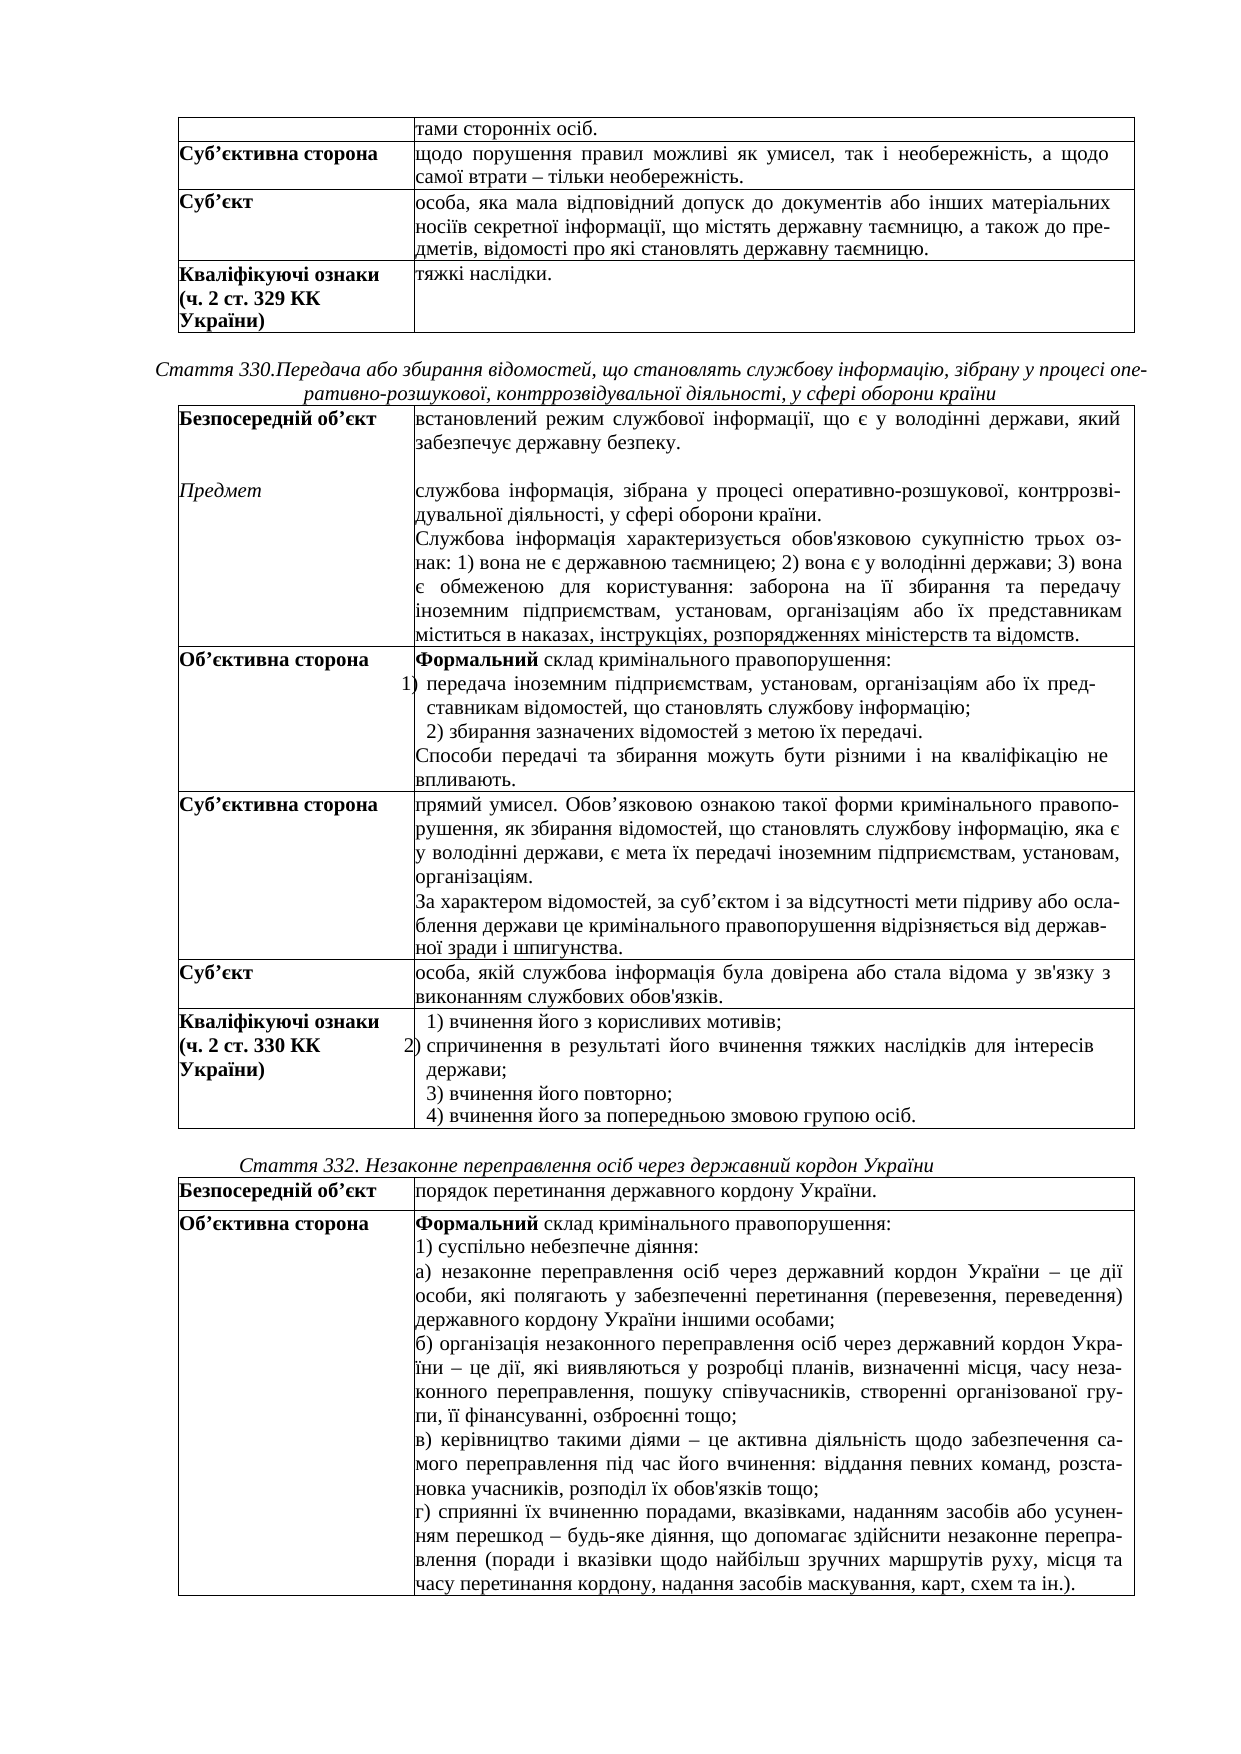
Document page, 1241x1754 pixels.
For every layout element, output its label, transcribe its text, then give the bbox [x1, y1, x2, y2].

table_cell Суб’єктивна сторона [179, 792, 414, 959]
table_cell прямий умисел. Обов’язковою ознакою такої форми кримінального правопо- рушення, як збирання відомостей, що становлять службову інформацію, яка є у володінні держави, є мета їх передачі іноземним підприємствам, установам, організаціям. За характером відомостей, за суб’єктом і за відсутності мети підриву або осла- блення держави це кримінального правопорушення відрізняється від держав- ної зради і шпигунства. [415, 792, 1134, 959]
table_cell Формальний склад кримінального правопорушення: 1) суспільно небезпечне діяння: а) незаконне переправлення осіб через державний кордон України – це дії особи, які полягають у забезпеченні перетинання (перевезення, переведення) державного кордону України іншими особами; б) організація незаконного переправлення осіб через державний кордон Укра- їни – це дії, які виявляються у розробці планів, визначенні місця, часу неза- конного переправлення, пошуку співучасників, створенні організованої гру- пи, її фінансуванні, озброєнні тощо; в) керівництво такими діями – це активна діяльність щодо забезпечення са- мого переправлення під час його вчинення: віддання певних команд, розста- новка учасників, розподіл їх обов'язків тощо; г) сприянні їх вчиненню порадами, вказівками, наданням засобів або усунен- ням перешкод – будь-яке діяння, що допомагає здійснити незаконне перепра- влення (поради і вказівки щодо найбільш зручних маршрутів руху, місця та часу перетинання кордону, надання засобів маскування, карт, схем та ін.). [415, 1211, 1134, 1595]
table_cell особа, яка мала відповідний допуск до документів або інших матеріальних носіїв секретної інформації, що містять державну таємницю, а також до пре- дметів, відомості про які становлять державну таємницю. [415, 190, 1134, 260]
table_cell Формальний склад кримінального правопорушення: передача іноземним підприємствам, установам, організаціям або їх пред- ставникам відомостей, що становлять службову інформацію; збирання зазначених відомостей з метою їх передачі. Способи передачі та збирання можуть бути різними і на кваліфікацію не впливають. [415, 647, 1134, 791]
table_cell щодо порушення правил можливі як умисел, так і необережність, а щодо самої втрати – тільки необережність. [415, 142, 1134, 188]
table_cell Кваліфікуючі ознаки (ч. 2 ст. 329 КК України) [179, 261, 414, 332]
table_header встановлений режим службової інформації, що є у володінні держави, який забезпечує державну безпеку. службова інформація, зібрана у процесі оперативно-розшукової, контррозві- дувальної діяльності, у сфері оборони країни. Службова інформація характеризується обов'язковою сукупністю трьох оз- нак: 1) вона не є державною таємницею; 2) вона є у володінні держави; 3) вона є обмеженою для користування: заборона на її збирання та передачу іноземним підприємствам, установам, організаціям або їх представникам міститься в наказах, інструкціях, розпорядженнях міністерств та відомств. [415, 406, 1134, 646]
table_cell Об’єктивна сторона [179, 1211, 414, 1595]
table_cell вчинення його з корисливих мотивів; спричинення в результаті його вчинення тяжких наслідків для інтересів держави; вчинення його повторно; вчинення його за попередньою змовою групою осіб. [415, 1009, 1134, 1128]
text Стаття 332. Незаконне переправлення осіб через державний кордон України [127, 1153, 1048, 1177]
table_header Безпосередній об’єкт [179, 1178, 414, 1210]
text Стаття 330.Передача або збирання відомостей, що становлять службову інформацію, зібрану у процесі опе- ративно-розшукової, контррозвідувальної діяльності, у сфері оборони країни [127, 357, 1175, 405]
table_cell особа, якій службова інформація була довірена або стала відома у зв'язку з виконанням службових обов'язків. [415, 960, 1134, 1008]
table_header тами сторонніх осіб. [415, 118, 1134, 141]
table_cell Суб’єкт [179, 190, 414, 260]
table_cell Об’єктивна сторона [179, 647, 414, 791]
table_header [179, 118, 414, 141]
table_cell тяжкі наслідки. [415, 261, 1134, 332]
table_cell Кваліфікуючі ознаки (ч. 2 ст. 330 КК України) [179, 1009, 414, 1128]
table_header порядок перетинання державного кордону України. [415, 1178, 1134, 1210]
table_cell Суб’єкт [179, 960, 414, 1008]
table_header Безпосередній об’єкт Предмет [179, 406, 414, 646]
table_cell Суб’єктивна сторона [179, 142, 414, 188]
